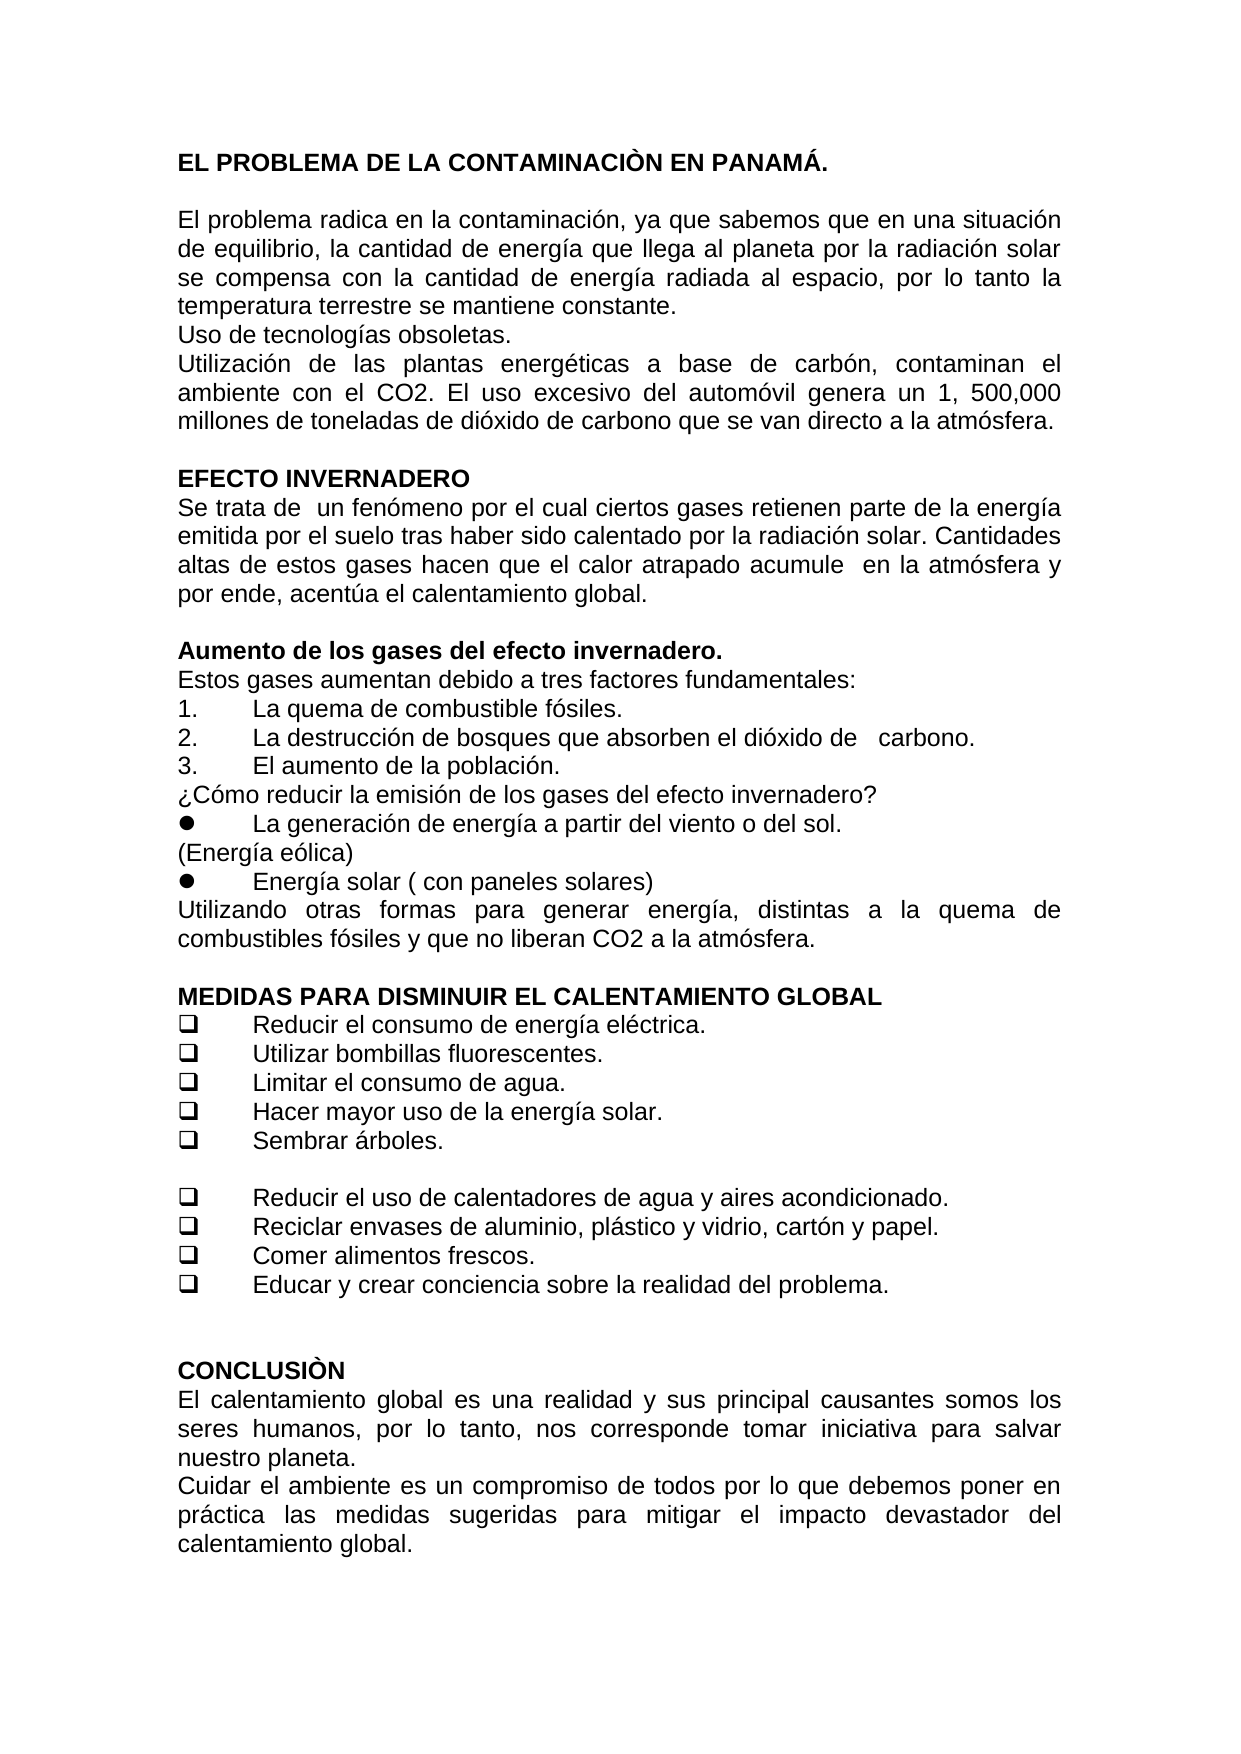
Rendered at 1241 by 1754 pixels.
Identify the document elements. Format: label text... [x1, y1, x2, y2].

list Sembrar árboles. [177, 1126, 1063, 1154]
text Utilizando otras formas para generar energía, distintas a la quema de combustibles fósiles y que no liberan CO2 a la atmósfera. [177, 895, 1063, 953]
list Reducir el consumo de energía eléctrica. [177, 1010, 1063, 1039]
text Aumento de los gases del efecto invernadero. [177, 636, 1063, 665]
list Utilizar bombillas fluorescentes. [177, 1039, 1063, 1068]
list Reciclar envases de aluminio, plástico y vidrio, cartón y papel. [177, 1212, 1063, 1241]
text Utilización de las plantas energéticas a base de carbón, contaminan el ambiente con el CO2. El uso excesivo del automóvil genera un 1, 500,000 millones de toneladas de dióxido de carbono que se van directo a la atmósfera. [177, 349, 1063, 435]
list La generación de energía a partir del viento o del sol. [177, 809, 1063, 838]
list La quema de combustible fósiles. [177, 694, 1063, 723]
text MEDIDAS PARA DISMINUIR EL CALENTAMIENTO GLOBAL [177, 982, 1063, 1010]
list La destrucción de bosques que absorben el dióxido de carbono. [177, 723, 1063, 751]
list El aumento de la población. [177, 751, 1063, 780]
list Comer alimentos frescos. [177, 1241, 1063, 1270]
list Energía solar ( con paneles solares) [177, 866, 1063, 895]
text Uso de tecnologías obsoletas. [177, 320, 1063, 349]
list Hacer mayor uso de la energía solar. [177, 1097, 1063, 1126]
list Limitar el consumo de agua. [177, 1068, 1063, 1097]
text EL PROBLEMA DE LA CONTAMINACIÒN EN PANAMÁ. [177, 148, 1063, 176]
text EFECTO INVERNADERO [177, 464, 1063, 493]
text Estos gases aumentan debido a tres factores fundamentales: [177, 665, 1063, 694]
text ¿Cómo reducir la emisión de los gases del efecto invernadero? [177, 780, 1063, 809]
list Educar y crear conciencia sobre la realidad del problema. [177, 1270, 1063, 1299]
text El problema radica en la contaminación, ya que sabemos que en una situación de equilibrio, la cantidad de energía que llega al planeta por la radiación solar se compensa con la cantidad de energía radiada al espacio, por lo tanto la temperatura terrestre se mantiene constante. [177, 205, 1063, 320]
list Reducir el uso de calentadores de agua y aires acondicionado. [177, 1183, 1063, 1212]
text (Energía eólica) [177, 838, 1063, 866]
text Cuidar el ambiente es un compromiso de todos por lo que debemos poner en práctica las medidas sugeridas para mitigar el impacto devastador del calentamiento global. [177, 1471, 1063, 1557]
text CONCLUSIÒN [177, 1356, 1063, 1385]
text Se trata de un fenómeno por el cual ciertos gases retienen parte de la energía emitida por el suelo tras haber sido calentado por la radiación solar. Cantidades altas de estos gases hacen que el calor atrapado acumule en la atmósfera y por ende, acentúa el calentamiento global. [177, 493, 1063, 608]
text El calentamiento global es una realidad y sus principal causantes somos los seres humanos, por lo tanto, nos corresponde tomar iniciativa para salvar nuestro planeta. [177, 1385, 1063, 1471]
